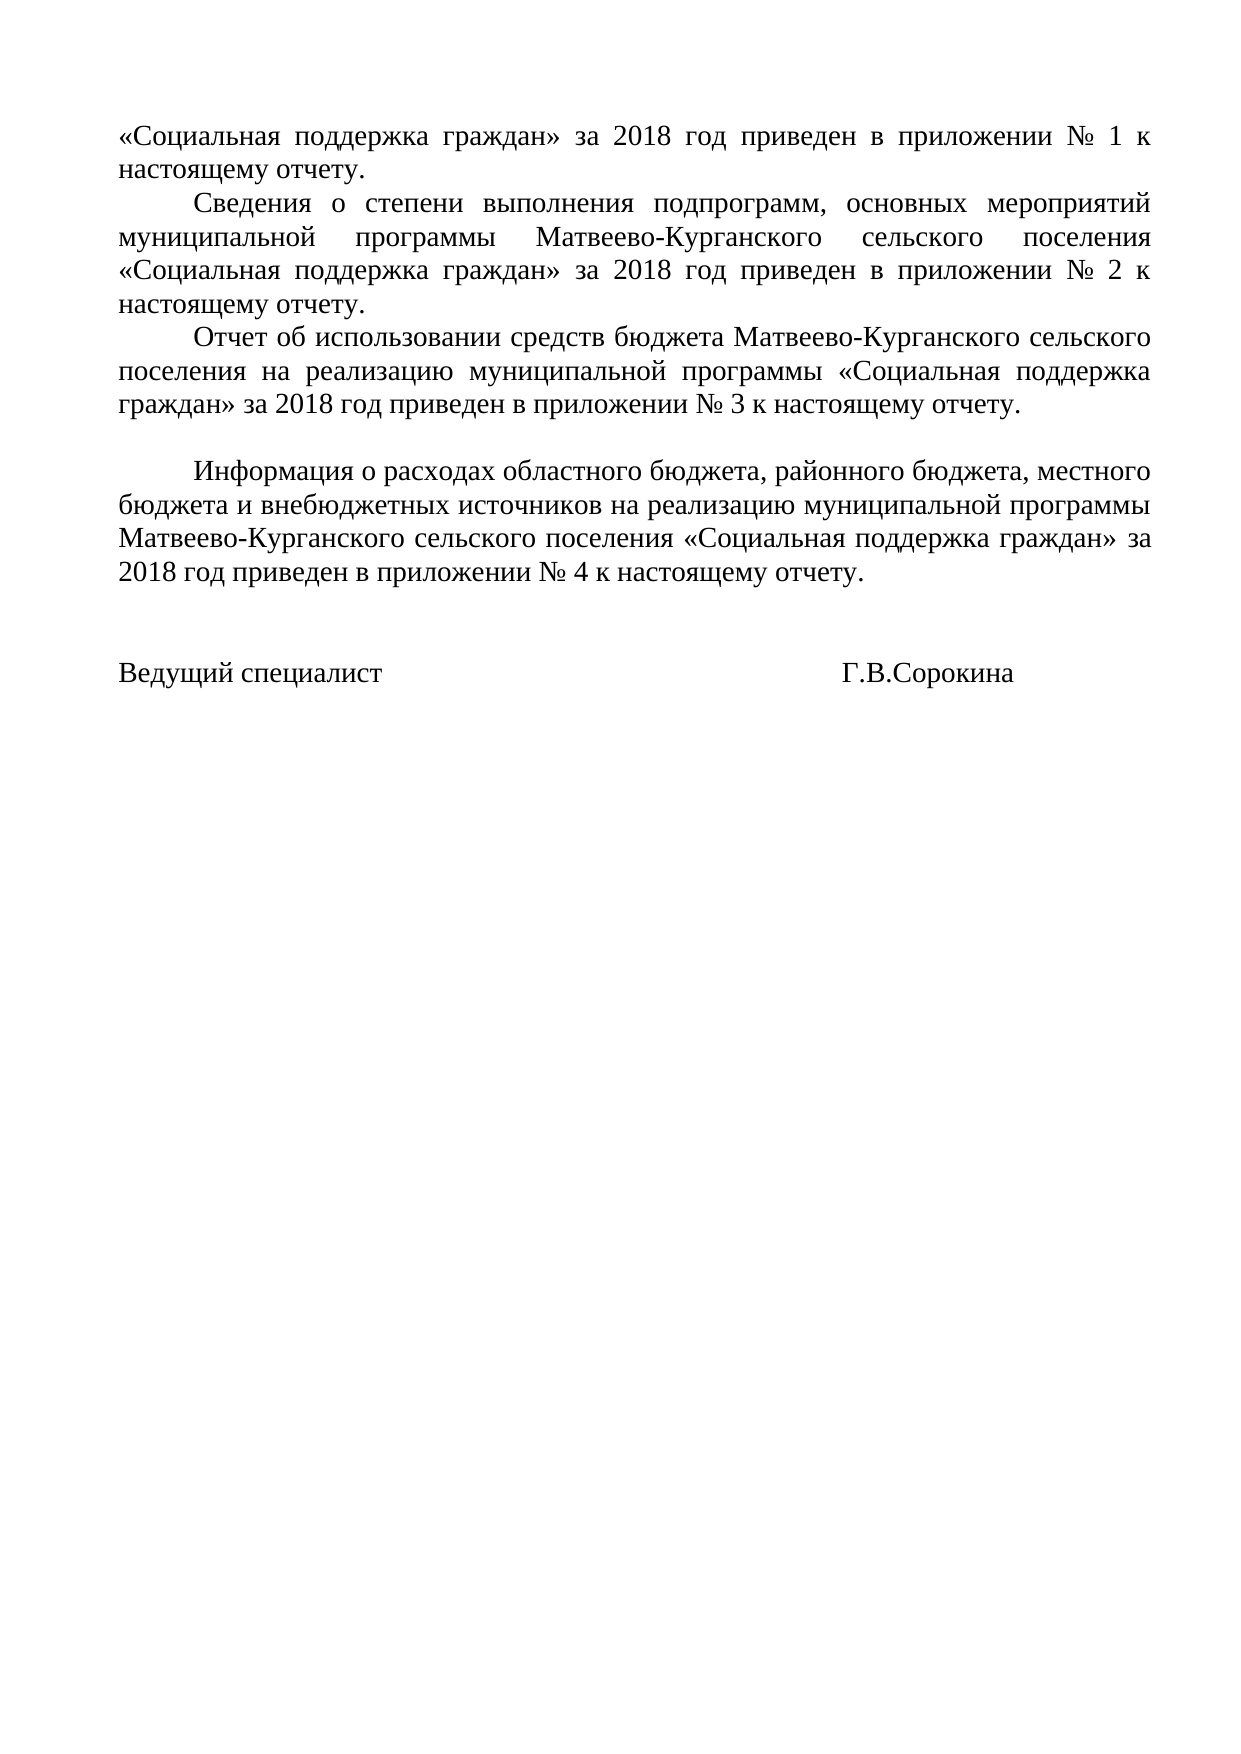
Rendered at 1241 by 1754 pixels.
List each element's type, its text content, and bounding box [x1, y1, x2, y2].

text Сведения о степени выполнения подпрограмм, основных мероприятий муниципальной программы Матвеево-Курганского сельского поселения «Социальная поддержка граждан» за 2018 год приведен в приложении № 2 к настоящему отчету. [118, 185, 1152, 319]
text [118, 118, 1152, 185]
text Отчет об использовании средств бюджета Матвеево-Курганского сельского поселения на реализацию муниципальной программы «Социальная поддержка граждан» за 2018 год приведен в приложении № 3 к настоящему отчету. [118, 319, 1152, 420]
text Ведущий специалист Г.В.Сорокина [118, 655, 1152, 688]
text Информация о расходах областного бюджета, районного бюджета, местного бюджета и внебюджетных источников на реализацию муниципальной программы Матвеево-Курганского сельского поселения «Социальная поддержка граждан» за 2018 год приведен в приложении № 4 к настоящему отчету. [118, 453, 1152, 588]
